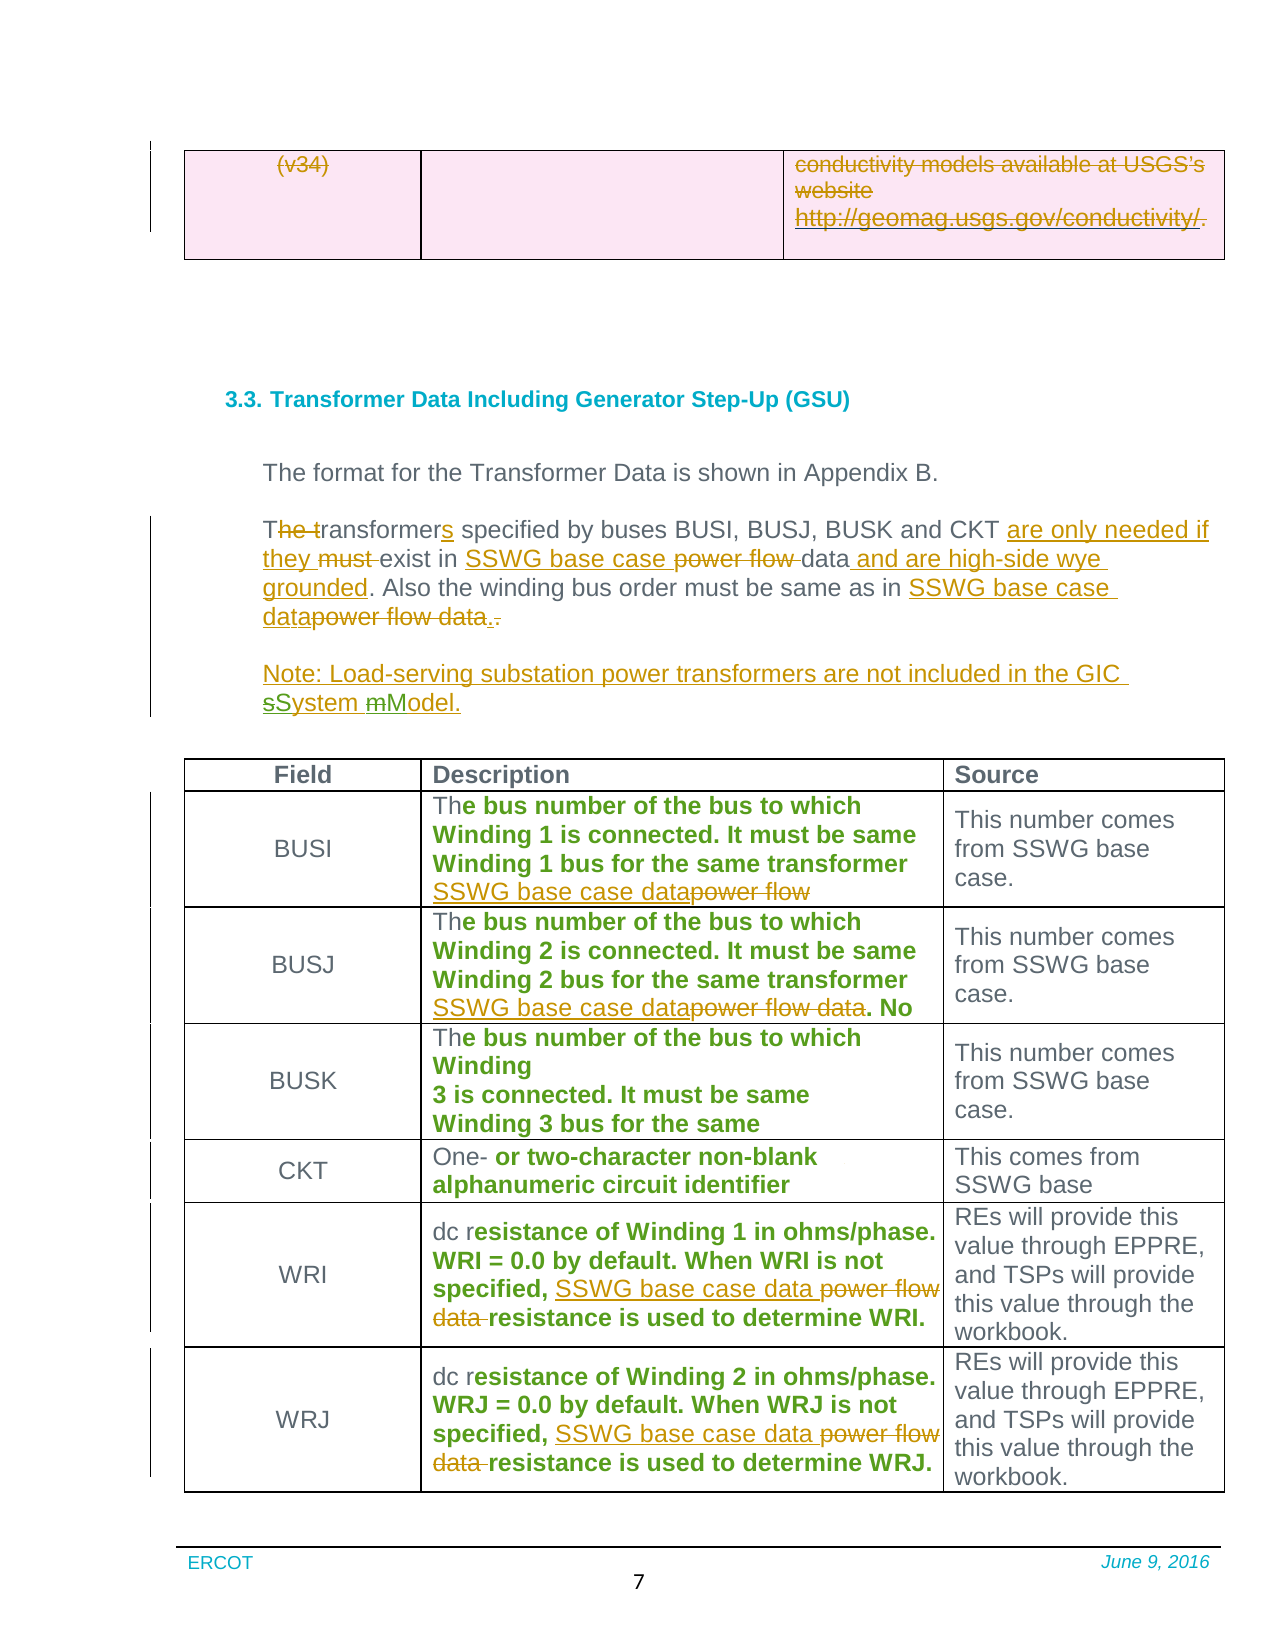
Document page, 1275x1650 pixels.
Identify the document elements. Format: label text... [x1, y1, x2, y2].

table_cell WRJ [185, 1348, 420, 1491]
list Transformer Data Including Generator Step-Up (GSU) [225, 386, 1237, 412]
table_cell BUSI [185, 792, 420, 906]
table_cell WRI [185, 1203, 420, 1346]
table_cell CKT [185, 1140, 420, 1202]
table_cell dc resistance of Winding 1 in ohms/phase. WRI = 0.0 by default. When WRI is not specified, resistance is used to determine WRI. [422, 1203, 943, 1346]
text The format for the Transformer Data is shown in Appendix B. [262, 458, 1237, 487]
text Transformer specified by buses BUSI, BUSJ, BUSK and CKT exist in data. Also the winding bus order must be same as in [262, 516, 1209, 631]
table_header Field [185, 760, 420, 790]
table_cell The bus number of the bus to which Winding 3 is connected. It must be same Winding 3 bus for the same transformer No default allowed. [422, 1024, 943, 1139]
table_cell REs will provide this value through EPPRE, and TSPs will provide this value through the workbook. [944, 1203, 1224, 1346]
table_cell The bus number of the bus to which Winding 1 is connected. It must be same Winding 1 bus for the same transformer data. No default allowed. [422, 792, 943, 906]
table_cell This number comes from SSWG base case. [944, 908, 1224, 1023]
table_cell This number comes from SSWG base case. [944, 1024, 1224, 1139]
table_cell This number comes from SSWG base case. [944, 792, 1224, 906]
table_cell BUSJ [185, 908, 420, 1023]
table_cell REs will provide this value through EPPRE, and TSPs will provide this value through the workbook. [944, 1348, 1224, 1491]
table_cell The bus number of the bus to which Winding 2 is connected. It must be same Winding 2 bus for the same transformer . No default allowed. [422, 908, 943, 1023]
table_cell This comes from SSWG base case. [944, 1140, 1224, 1202]
table_cell One- or two-character non-blank alphanumeric circuit identifier [422, 1140, 943, 1202]
table_cell dc resistance of Winding 2 in ohms/phase. WRJ = 0.0 by default. When WRJ is not specified, resistance is used to determine WRJ. [422, 1348, 943, 1491]
table_header Source [944, 760, 1224, 790]
table_cell BUSK [185, 1024, 420, 1139]
table_header Description [422, 760, 943, 790]
